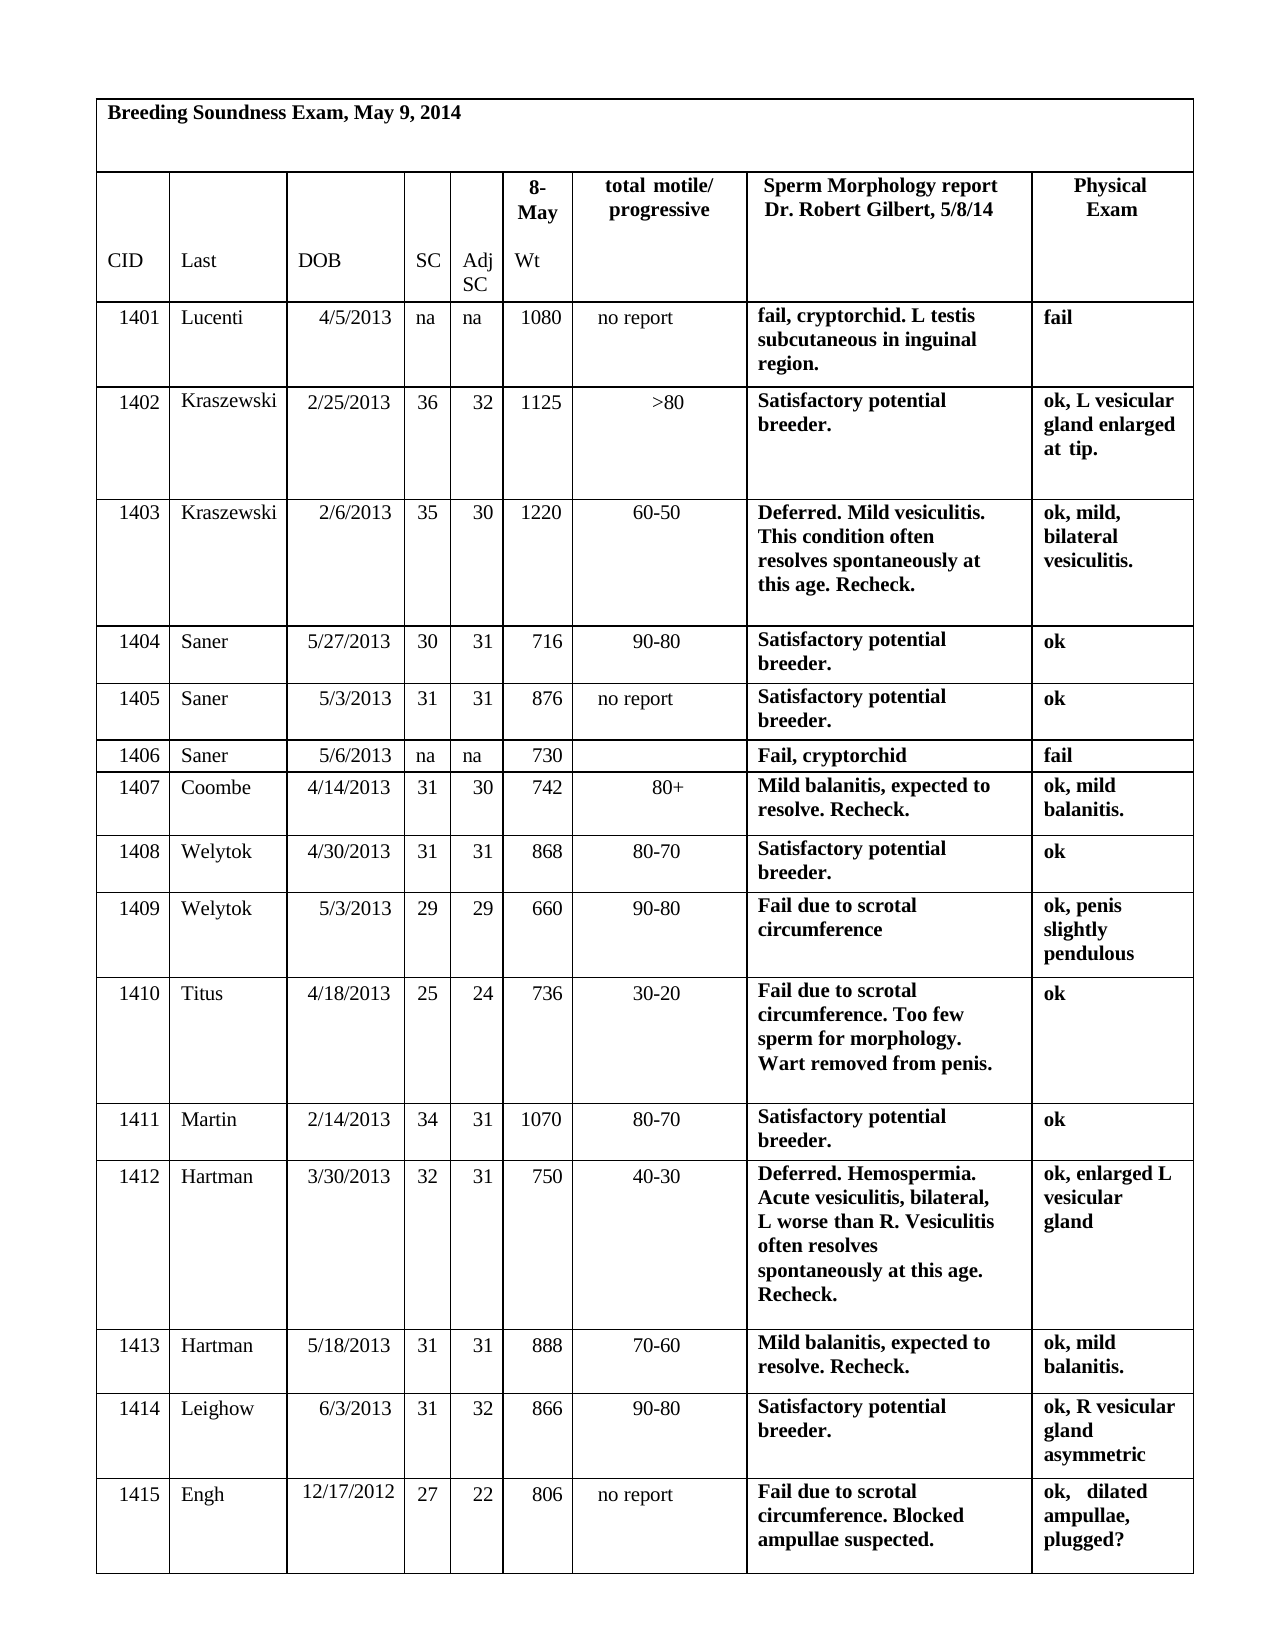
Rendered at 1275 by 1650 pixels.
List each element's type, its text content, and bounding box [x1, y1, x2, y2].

table_cell Saner [170, 627, 286, 682]
table_cell 90-80 [573, 893, 746, 977]
table_cell 1411 [97, 1104, 169, 1160]
table_cell 2/14/2013 [288, 1104, 404, 1160]
table_cell 29 [405, 893, 450, 977]
table_cell ok [1033, 627, 1193, 682]
table_cell 1410 [97, 978, 169, 1103]
table_cell 29 [451, 893, 502, 977]
table_cell Deferred. Mild vesiculitis. This condition often resolves spontaneously at this age. Recheck. [748, 500, 1031, 625]
table_cell 1402 [97, 388, 169, 499]
table_cell ok, L vesicular gland enlarged at tip. [1033, 388, 1193, 499]
table_cell 31 [405, 684, 450, 739]
table_cell 716 [504, 627, 572, 682]
table_cell 4/5/2013 [288, 303, 404, 386]
table_cell 8- May [504, 173, 572, 250]
table_cell 750 [504, 1161, 572, 1329]
table_cell CID [97, 250, 169, 301]
table_cell 31 [405, 836, 450, 892]
table_cell 25 [405, 978, 450, 1103]
table_cell 32 [451, 1394, 502, 1478]
table_cell 30 [405, 627, 450, 682]
table_cell Satisfactory potential breeder. [748, 1104, 1031, 1160]
table_cell 32 [451, 388, 502, 499]
table_cell >80 [573, 388, 746, 499]
table_cell 1408 [97, 836, 169, 892]
table_cell 2/6/2013 [288, 500, 404, 625]
table_cell 4/30/2013 [288, 836, 404, 892]
table_cell Satisfactory potential breeder. [748, 1394, 1031, 1478]
table_cell 90-80 [573, 1394, 746, 1478]
table_cell Satisfactory potential breeder. [748, 627, 1031, 682]
table_cell ok, R vesicular gland asymmetric [1033, 1394, 1193, 1478]
table_cell Welytok [170, 893, 286, 977]
table_cell ok [1033, 684, 1193, 739]
table_cell 1070 [504, 1104, 572, 1160]
table_cell Physical Exam [1033, 173, 1193, 250]
table_cell Saner [170, 741, 286, 771]
table_cell Lucenti [170, 303, 286, 386]
table_cell 24 [451, 978, 502, 1103]
table_cell Wt [504, 250, 572, 301]
table_cell Titus [170, 978, 286, 1103]
table_cell 34 [405, 1104, 450, 1160]
table_cell 1403 [97, 500, 169, 625]
table_cell 5/6/2013 [288, 741, 404, 771]
table_cell [748, 250, 1031, 301]
table_cell fail [1033, 741, 1193, 771]
table_cell 1404 [97, 627, 169, 682]
table_header Breeding Soundness Exam, May 9, 2014 [97, 100, 1193, 171]
table_cell 876 [504, 684, 572, 739]
table_cell SC [405, 250, 450, 301]
table_cell [451, 173, 502, 250]
table_cell 27 [405, 1479, 450, 1573]
table_cell 80-70 [573, 1104, 746, 1160]
table_cell 6/3/2013 [288, 1394, 404, 1478]
table_cell 1409 [97, 893, 169, 977]
table_cell [288, 173, 404, 250]
table_cell ok, mild balanitis. [1033, 773, 1193, 835]
table_cell Mild balanitis, expected to resolve. Recheck. [748, 1330, 1031, 1393]
table_cell 1125 [504, 388, 572, 499]
table_cell Kraszewski [170, 388, 286, 499]
table_cell 31 [451, 627, 502, 682]
table_cell fail, cryptorchid. L testis subcutaneous in inguinal region. [748, 303, 1031, 386]
table_cell [573, 250, 746, 301]
table_cell 40-30 [573, 1161, 746, 1329]
table_cell Martin [170, 1104, 286, 1160]
table_cell 5/3/2013 [288, 893, 404, 977]
table_cell 31 [451, 684, 502, 739]
table_cell 60-50 [573, 500, 746, 625]
table_cell Fail, cryptorchid [748, 741, 1031, 771]
table_cell Fail due to scrotal circumference. Too few sperm for morphology. Wart removed from penis. [748, 978, 1031, 1103]
table_cell total motile/ progressive [573, 173, 746, 250]
table_cell 1414 [97, 1394, 169, 1478]
table_cell 80+ [573, 773, 746, 835]
table_cell na [451, 303, 502, 386]
table_cell Leighow [170, 1394, 286, 1478]
table_cell 36 [405, 388, 450, 499]
table_cell 1406 [97, 741, 169, 771]
table_cell 12/17/2012 [288, 1479, 404, 1573]
table_cell Engh [170, 1479, 286, 1573]
table_cell [170, 173, 286, 250]
table_cell Fail due to scrotal circumference [748, 893, 1031, 977]
table_cell Saner [170, 684, 286, 739]
table_cell 806 [504, 1479, 572, 1573]
table_cell 30 [451, 500, 502, 625]
table_cell [1033, 250, 1193, 301]
table_cell 1407 [97, 773, 169, 835]
table_cell [405, 173, 450, 250]
table_cell 31 [451, 1330, 502, 1393]
table_cell ok, penis slightly pendulous [1033, 893, 1193, 977]
table_cell ok, enlarged L vesicular gland [1033, 1161, 1193, 1329]
table_cell 80-70 [573, 836, 746, 892]
table_cell Fail due to scrotal circumference. Blocked ampullae suspected. [748, 1479, 1031, 1573]
table_cell 90-80 [573, 627, 746, 682]
table_cell 5/18/2013 [288, 1330, 404, 1393]
table_cell 1413 [97, 1330, 169, 1393]
table_cell 31 [405, 1394, 450, 1478]
table_cell 70-60 [573, 1330, 746, 1393]
table_cell na [405, 741, 450, 771]
table_cell 4/18/2013 [288, 978, 404, 1103]
table_cell Sperm Morphology report Dr. Robert Gilbert, 5/8/14 [748, 173, 1031, 250]
table_cell na [405, 303, 450, 386]
table_cell 35 [405, 500, 450, 625]
table_cell 736 [504, 978, 572, 1103]
table_cell ok, mild, bilateral vesiculitis. [1033, 500, 1193, 625]
table_cell 5/27/2013 [288, 627, 404, 682]
table_cell Hartman [170, 1330, 286, 1393]
table_cell Kraszewski [170, 500, 286, 625]
table_cell na [451, 741, 502, 771]
table_cell 1080 [504, 303, 572, 386]
table_cell 4/14/2013 [288, 773, 404, 835]
table_cell 31 [451, 1161, 502, 1329]
table_cell no report [573, 303, 746, 386]
table_cell Last [170, 250, 286, 301]
table_cell 30-20 [573, 978, 746, 1103]
table_cell Adj SC [451, 250, 502, 301]
table_cell 1412 [97, 1161, 169, 1329]
table_cell 31 [451, 1104, 502, 1160]
table_cell 660 [504, 893, 572, 977]
table_cell Coombe [170, 773, 286, 835]
table_cell 742 [504, 773, 572, 835]
table_cell 22 [451, 1479, 502, 1573]
table_cell Mild balanitis, expected to resolve. Recheck. [748, 773, 1031, 835]
table_cell 1405 [97, 684, 169, 739]
table_cell Hartman [170, 1161, 286, 1329]
table_cell 1401 [97, 303, 169, 386]
table_cell ok, mild balanitis. [1033, 1330, 1193, 1393]
table_cell Satisfactory potential breeder. [748, 388, 1031, 499]
table_cell ok, dilated ampullae, plugged? [1033, 1479, 1193, 1573]
table_cell no report [573, 1479, 746, 1573]
table_cell 2/25/2013 [288, 388, 404, 499]
table_cell ok [1033, 1104, 1193, 1160]
table_cell 1415 [97, 1479, 169, 1573]
table_cell Deferred. Hemospermia. Acute vesiculitis, bilateral, L worse than R. Vesiculitis often resolves spontaneously at this age. Recheck. [748, 1161, 1031, 1329]
table_cell 31 [405, 773, 450, 835]
table_cell 5/3/2013 [288, 684, 404, 739]
table_cell 868 [504, 836, 572, 892]
table_cell 888 [504, 1330, 572, 1393]
table_cell 32 [405, 1161, 450, 1329]
table_cell [97, 173, 169, 250]
table_cell 31 [405, 1330, 450, 1393]
table_cell 30 [451, 773, 502, 835]
table_cell ok [1033, 836, 1193, 892]
table_cell [573, 741, 746, 771]
table_cell Satisfactory potential breeder. [748, 836, 1031, 892]
table_cell 31 [451, 836, 502, 892]
table_cell 866 [504, 1394, 572, 1478]
table_cell no report [573, 684, 746, 739]
table_cell 3/30/2013 [288, 1161, 404, 1329]
table_cell DOB [288, 250, 404, 301]
table_cell fail [1033, 303, 1193, 386]
table_cell 730 [504, 741, 572, 771]
table_cell Satisfactory potential breeder. [748, 684, 1031, 739]
table_cell 1220 [504, 500, 572, 625]
table_cell ok [1033, 978, 1193, 1103]
table_cell Welytok [170, 836, 286, 892]
